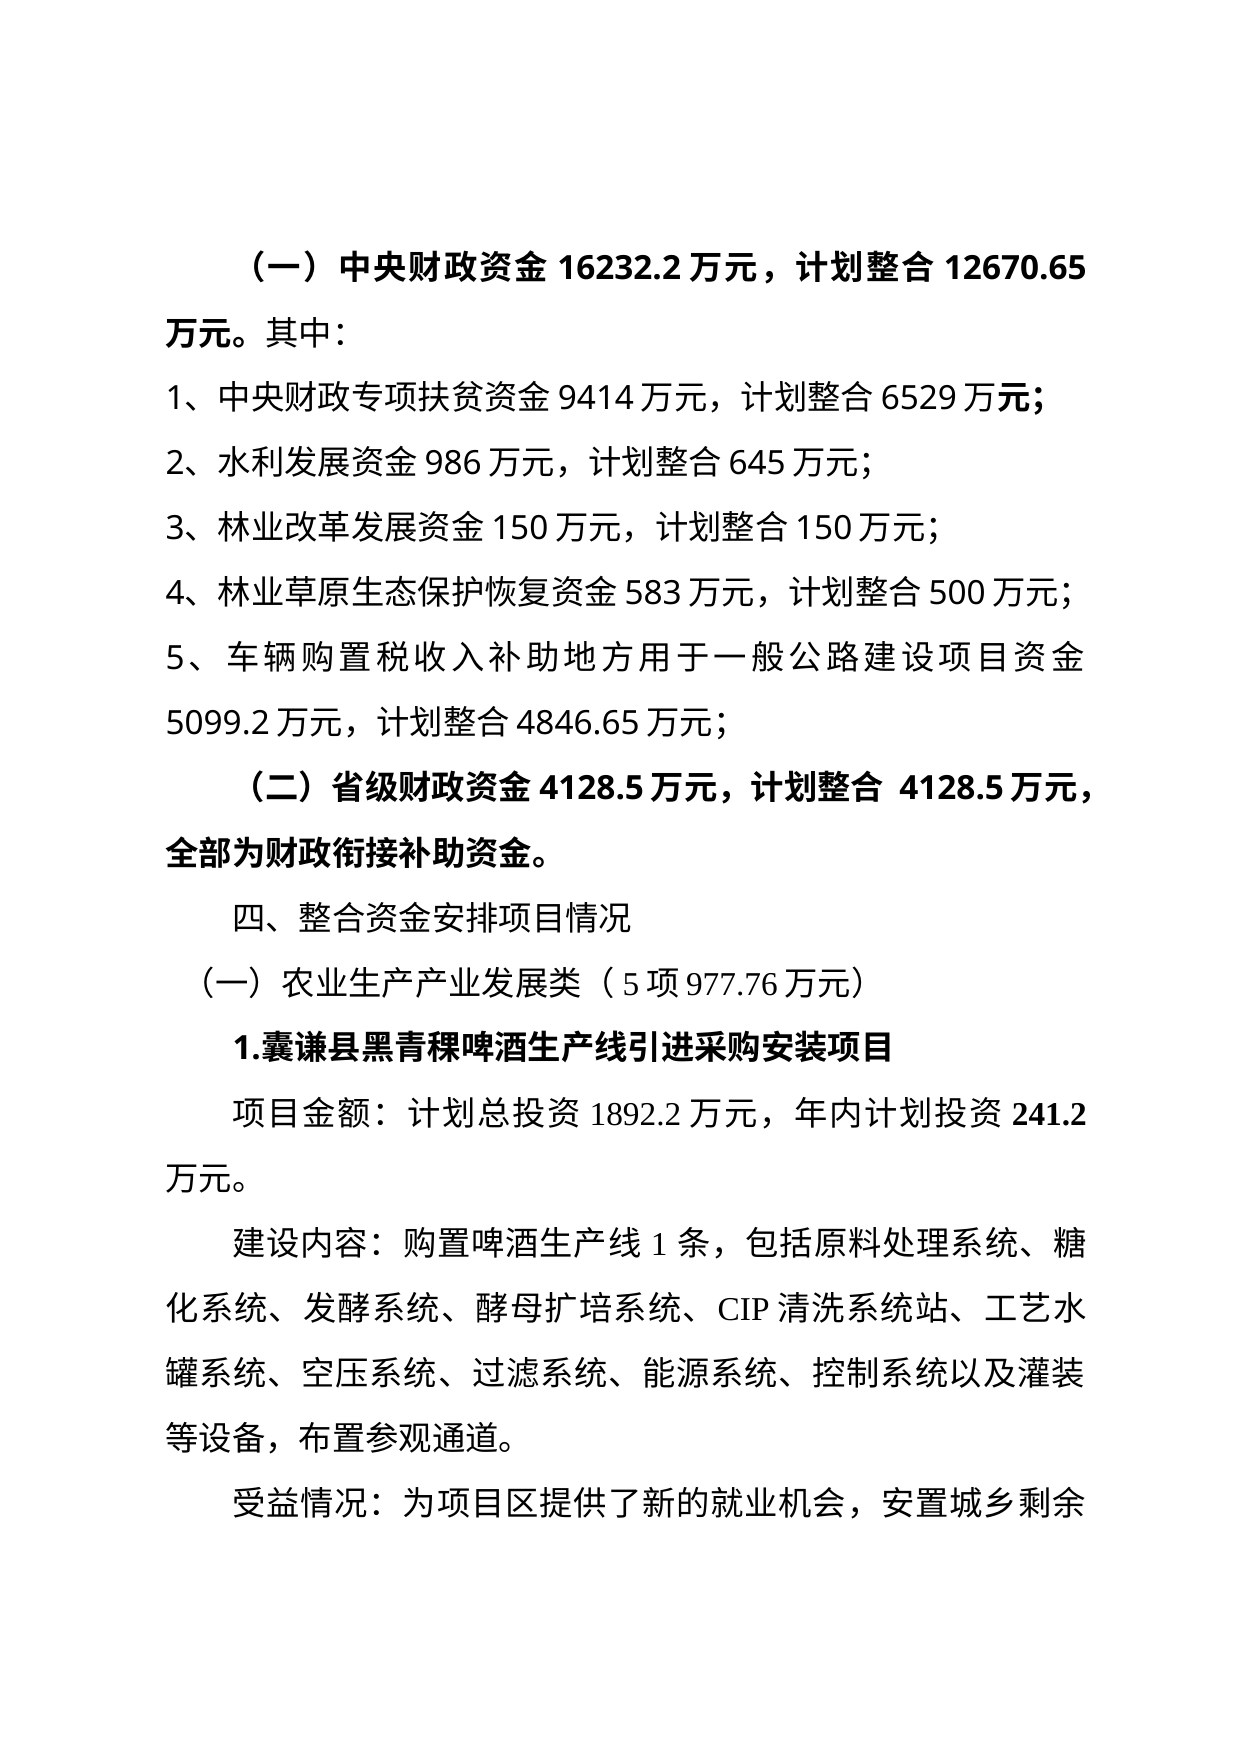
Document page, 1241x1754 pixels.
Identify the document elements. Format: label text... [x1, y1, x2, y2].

text （二）省级财政资金 4128.5万元，计划整合 4128.5万元， [165, 753, 1087, 818]
text 项目金额：计划总投资1892.2万元，年内计划投资241.2万元。 [165, 1078, 1087, 1208]
text （一）农业生产产业发展类（ 5项977.76万元） [165, 948, 1087, 1013]
text 2、水利发展资金986万元，计划整合645万元； [165, 428, 1087, 493]
text 3、林业改革发展资金150万元，计划整合150万元； [165, 493, 1087, 558]
text （一）中央财政资金16232.2万元，计划整合12670.65万元。其中： [165, 233, 1087, 363]
text 建设内容：购置啤酒生产线 1 条，包括原料处理系统、糖化系统、发酵系统、酵母扩培系统、CIP清洗系统站、工艺水罐系统、空压系统、过滤系统、能源系统、控制系统以及灌装等设备，布置参观通道。 [165, 1208, 1087, 1468]
text 全部为财政衔接补助资金。 [165, 818, 1087, 883]
text 4、林业草原生态保护恢复资金583万元，计划整合500万元； [165, 558, 1087, 623]
text 1.囊谦县黑青稞啤酒生产线引进采购安装项目 [165, 1013, 1087, 1078]
text 四、整合资金安排项目情况 [165, 883, 1087, 948]
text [165, 1468, 1087, 1533]
text 5、车辆购置税收入补助地方用于一般公路建设项目资金5099.2万元，计划整合4846.65万元； [165, 623, 1087, 753]
text 1、中央财政专项扶贫资金9414万元，计划整合6529万元； [165, 363, 1087, 428]
